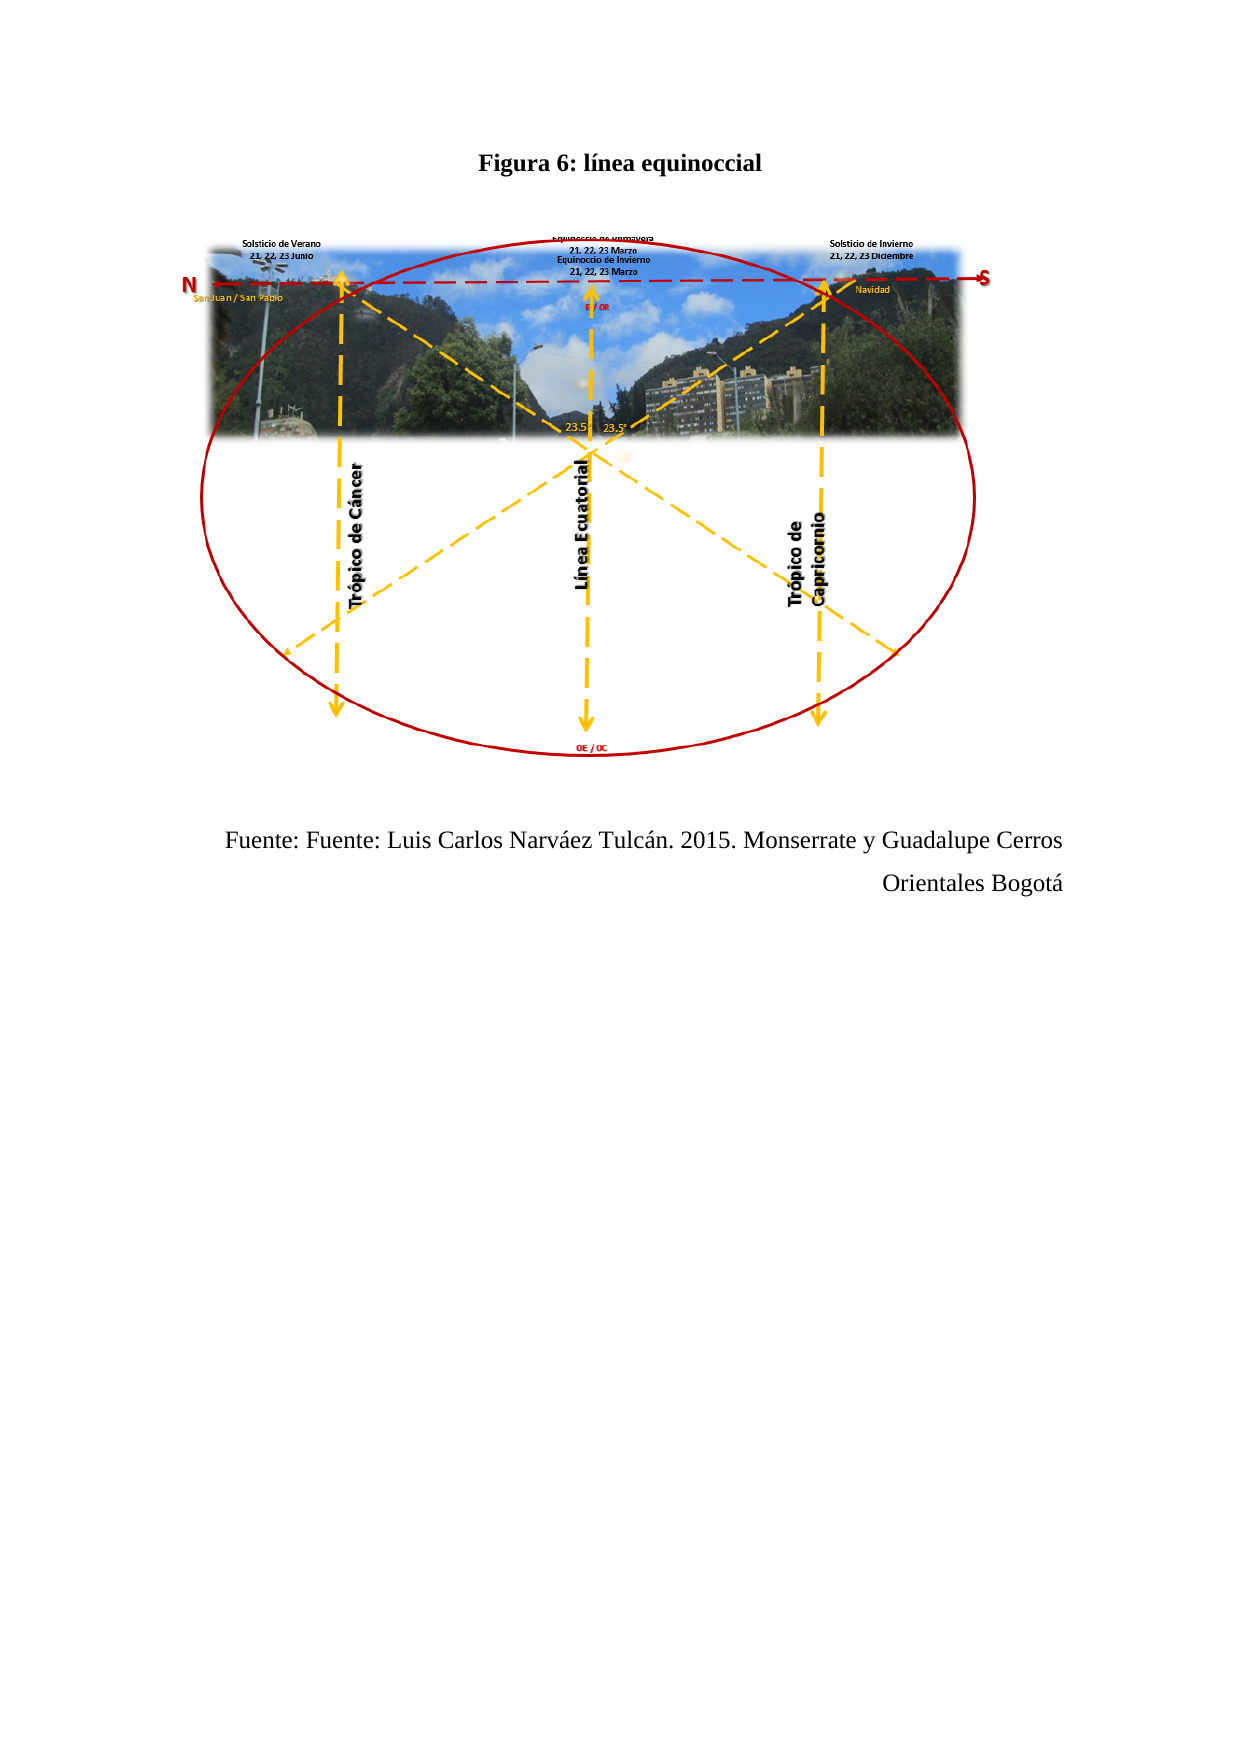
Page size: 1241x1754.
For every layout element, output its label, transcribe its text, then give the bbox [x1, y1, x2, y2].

picture [177, 237, 1000, 759]
text Figura 6: línea equinoccial [177, 148, 1063, 176]
text Fuente: Fuente: Luis Carlos Narváez Tulcán. 2015. Monserrate y Guadalupe Cerros Orientales Bogotá [177, 825, 1063, 897]
